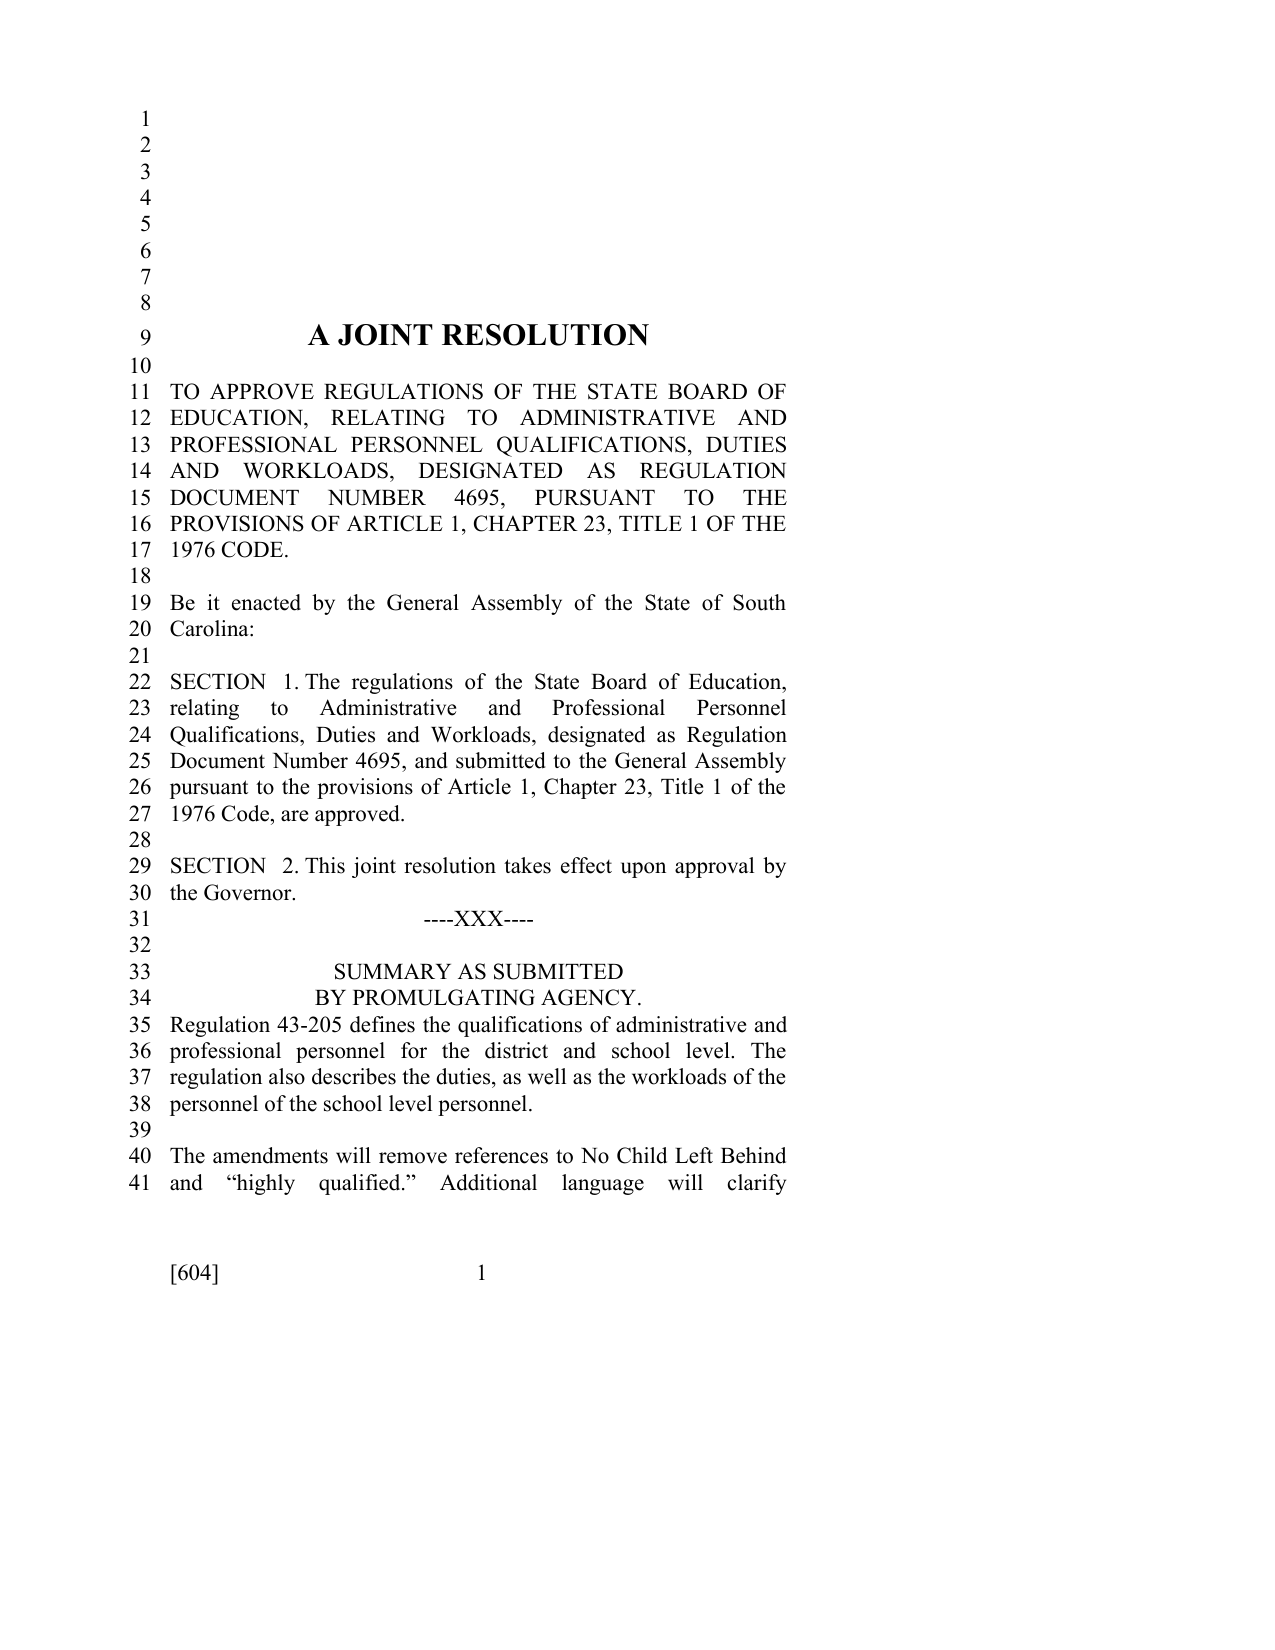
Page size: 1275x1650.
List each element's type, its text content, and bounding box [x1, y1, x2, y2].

text TO APPROVE REGULATIONS OF THE STATE BOARD OF EDUCATION, RELATING TO ADMINISTRATIVE AND PROFESSIONAL PERSONNEL QUALIFICATIONS, DUTIES AND WORKLOADS, DESIGNATED AS REGULATION DOCUMENT NUMBER 4695, PURSUANT TO THE PROVISIONS OF ARTICLE 1, CHAPTER 23, TITLE 1 OF THE 1976 CODE. [169, 378, 787, 563]
text Be it enacted by the General Assembly of the State of South Carolina: [169, 589, 787, 642]
text A JOINT RESOLUTION [169, 316, 787, 352]
text SECTION 2. This joint resolution takes effect upon approval by the Governor. [169, 852, 787, 905]
text BY PROMULGATING AGENCY. [169, 984, 787, 1011]
text Regulation 43-205 defines the qualifications of administrative and professional personnel for the district and school level. The regulation also describes the duties, as well as the workloads of the personnel of the school level personnel. [169, 1011, 787, 1116]
text ----XXX---- [169, 905, 787, 932]
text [169, 1142, 787, 1195]
text SECTION 1. The regulations of the State Board of Education, relating to Administrative and Professional Personnel Qualifications, Duties and Workloads, designated as Regulation Document Number 4695, and submitted to the General Assembly pursuant to the provisions of Article 1, Chapter 23, Title 1 of the 1976 Code, are approved. [169, 668, 787, 826]
text SUMMARY AS SUBMITTED [169, 958, 787, 984]
